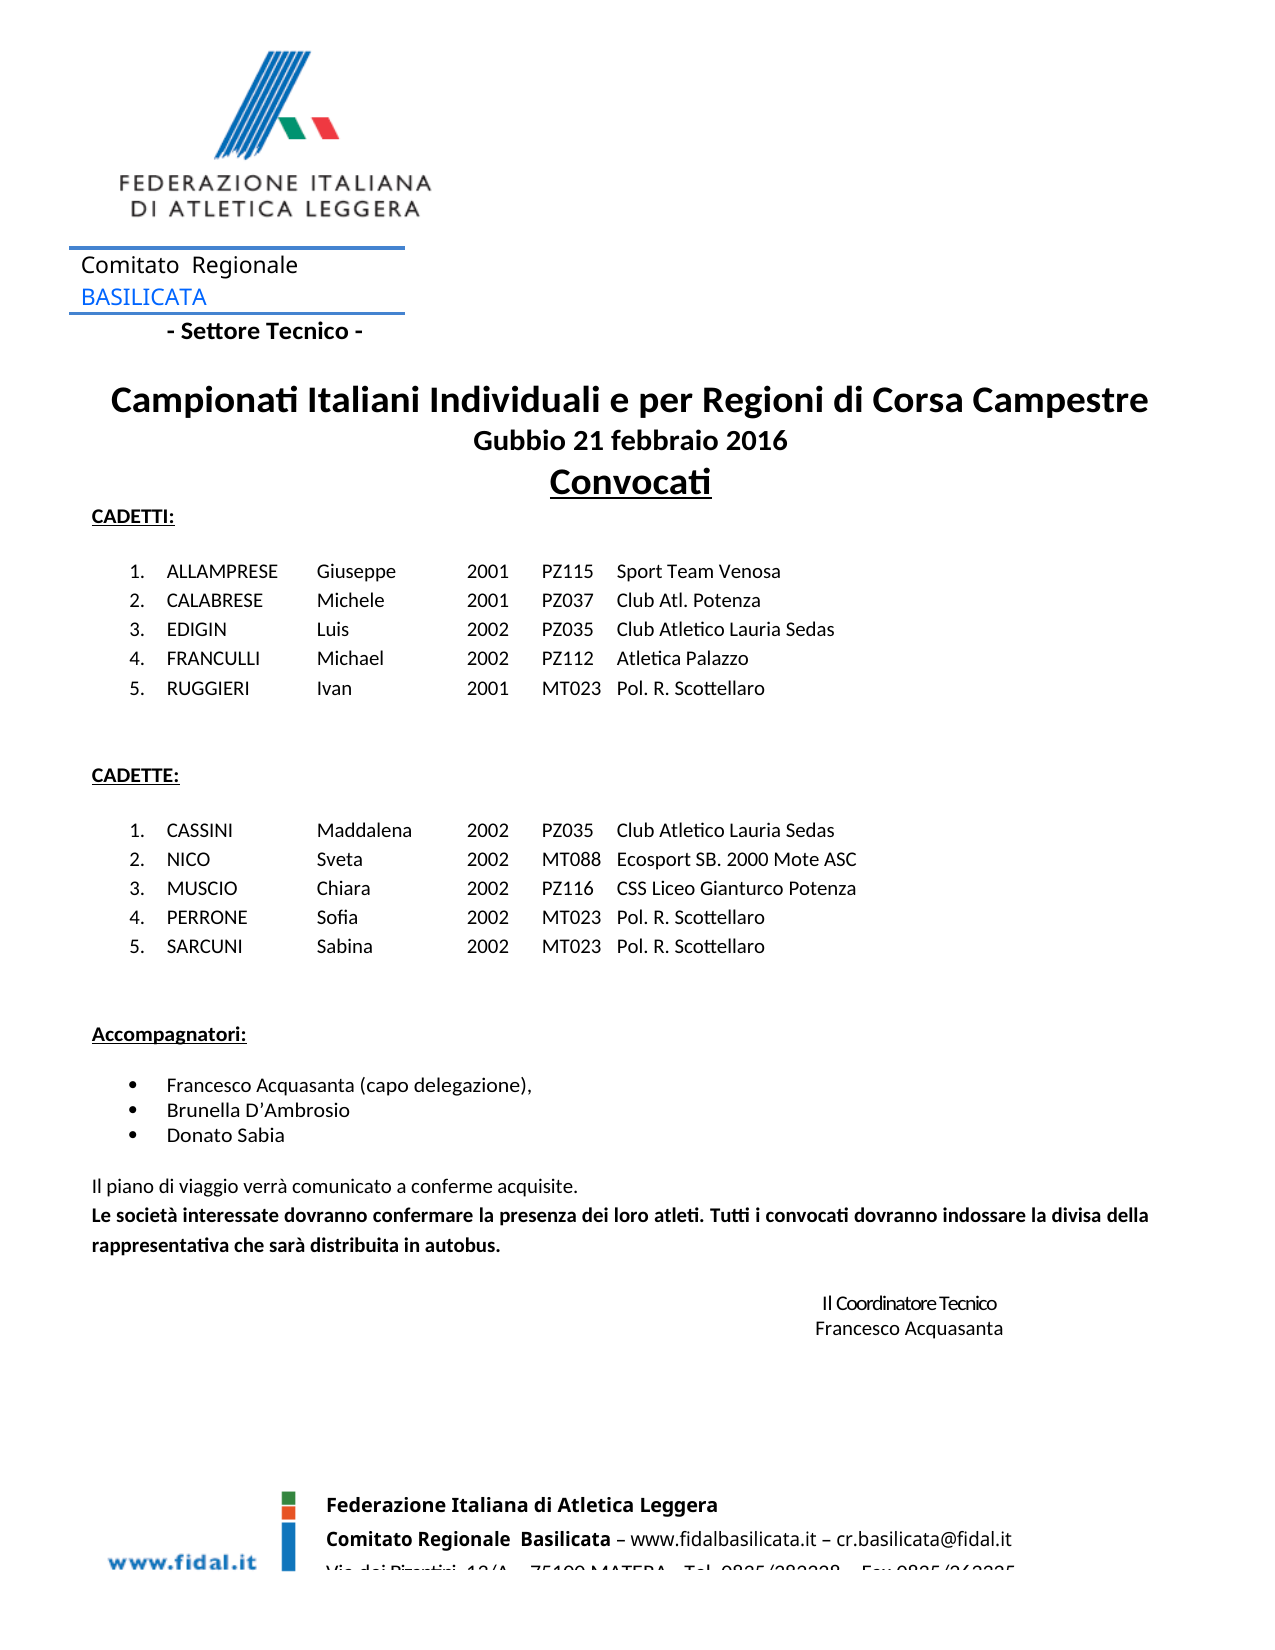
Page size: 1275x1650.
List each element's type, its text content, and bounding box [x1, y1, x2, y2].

list Francesco Acquasanta (capo delegazione), [129, 1072, 1156, 1097]
text Il piano di viaggio verrà comunicato a conferme acquisite. [92, 1173, 1152, 1199]
text Convocati [109, 458, 1152, 503]
picture [102, 1483, 297, 1589]
list SARCUNI Sabina 2002 MT023 Pol. R. Scottellaro [129, 933, 1152, 959]
list NICO Sveta 2002 MT088 Ecosport SB. 2000 Mote ASC [129, 846, 1152, 871]
text Il Coordinatore Tecnico [815, 1290, 1156, 1316]
list EDIGIN Luis 2002 PZ035 Club Atletico Lauria Sedas [129, 616, 1152, 642]
list MUSCIO Chiara 2002 PZ116 CSS Liceo Gianturco Potenza [129, 875, 1152, 901]
list Brunella D’Ambrosio [129, 1097, 1156, 1123]
list RUGGIERI Ivan 2001 MT023 Pol. R. Scottellaro [129, 675, 1152, 700]
list CALABRESE Michele 2001 PZ037 Club Atl. Potenza [129, 587, 1152, 613]
text - Settore Tecnico - [109, 315, 1152, 346]
list ALLAMPRESE Giuseppe 2001 PZ115 Sport Team Venosa [129, 558, 1152, 583]
text Francesco Acquasanta [745, 1316, 1156, 1341]
list PERRONE Sofia 2002 MT023 Pol. R. Scottellaro [129, 904, 1152, 930]
text CADETTI: [92, 503, 1152, 529]
picture [119, 44, 451, 232]
text Gubbio 21 febbraio 2016 [109, 422, 1152, 458]
text Accompagnatori: [92, 1021, 1152, 1046]
table_header Comitato Regionale BASILICATA [69, 250, 405, 312]
list CASSINI Maddalena 2002 PZ035 Club Atletico Lauria Sedas [129, 817, 1152, 842]
text Campionati Italiani Individuali e per Regioni di Corsa Campestre [109, 376, 1152, 422]
text Le società interessate dovranno confermare la presenza dei loro atleti. Tutti i convocati dovranno indossare la divisa della rappresentativa che sarà distribuita in autobus. [92, 1203, 1152, 1257]
list FRANCULLI Michael 2002 PZ112 Atletica Palazzo [129, 646, 1152, 671]
list Donato Sabia [129, 1123, 1156, 1148]
text CADETTE: [92, 762, 1152, 788]
